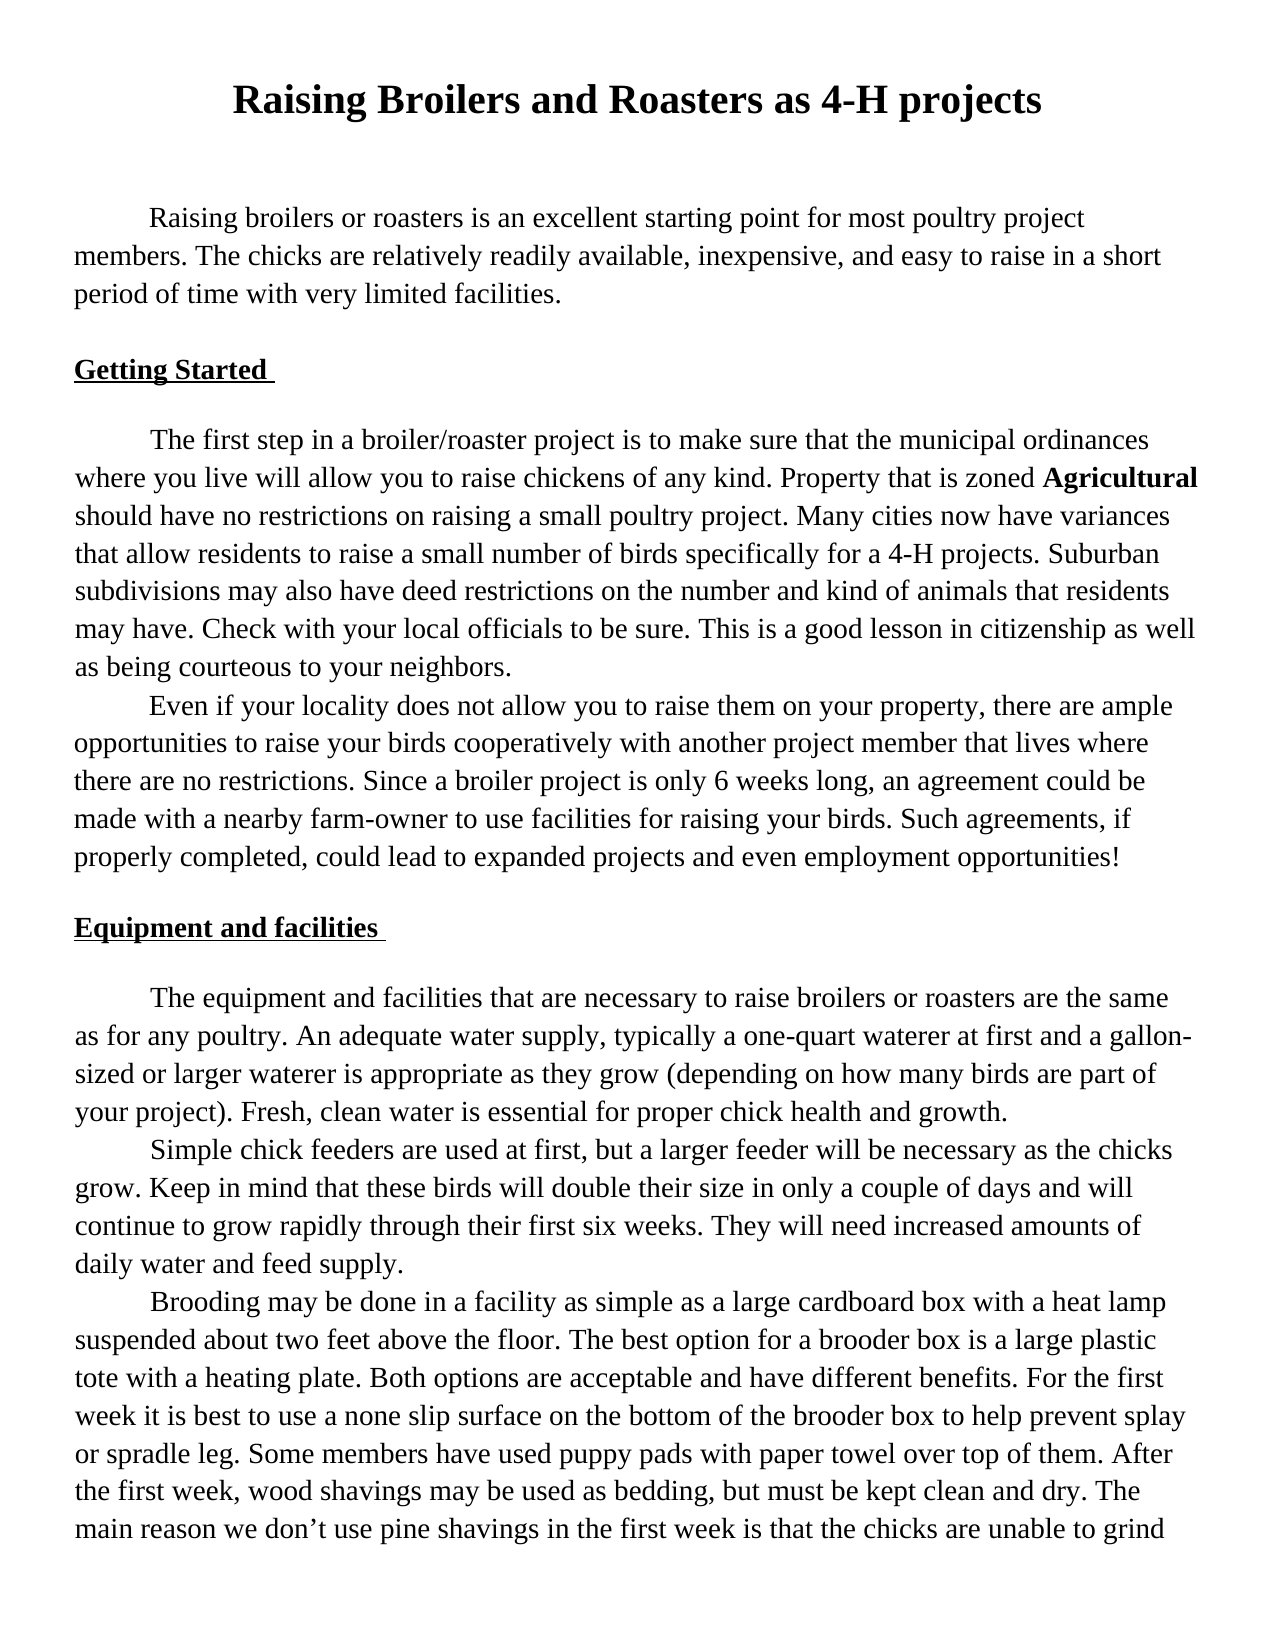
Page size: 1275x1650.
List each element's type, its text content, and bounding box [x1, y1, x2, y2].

text Raising broilers or roasters is an excellent starting point for most poultry project members. The chicks are relatively readily available, inexpensive, and easy to raise in a short period of time with very limited facilities. [73, 200, 1200, 309]
text Simple chick feeders are used at first, but a larger feeder will be necessary as the chicks grow. Keep in mind that these birds will double their size in only a couple of days and will continue to grow rapidly through their first six weeks. They will need increased amounts of daily water and feed supply. [73, 1132, 1200, 1279]
text Raising Broilers and Roasters as 4-H projects [75, 74, 1200, 122]
subtitle Equipment and facilities [73, 911, 1200, 944]
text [73, 1284, 1200, 1545]
subtitle Getting Started [73, 352, 1200, 386]
text The first step in a broiler/roaster project is to make sure that the municipal ordinances where you live will allow you to raise chickens of any kind. Property that is zoned Agricultural should have no restrictions on raising a small poultry project. Many cities now have variances that allow residents to raise a small number of birds specifically for a 4-H projects. Suburban subdivisions may also have deed restrictions on the number and kind of animals that residents may have. Check with your local officials to be sure. This is a good lesson in citizenship as well as being courteous to your neighbors. [73, 422, 1200, 683]
text Even if your locality does not allow you to raise them on your property, there are ample opportunities to raise your birds cooperatively with another project member that lives where there are no restrictions. Since a broiler project is only 6 weeks long, an agreement could be made with a nearby farm-owner to use facilities for raising your birds. Such agreements, if properly completed, could lead to expanded projects and even employment opportunities! [73, 688, 1200, 872]
text The equipment and facilities that are necessary to raise broilers or roasters are the same as for any poultry. An adequate water supply, typically a one-quart waterer at first and a gallon-sized or larger waterer is appropriate as they grow (depending on how many birds are part of your project). Fresh, clean water is essential for proper chick health and growth. [73, 981, 1200, 1127]
